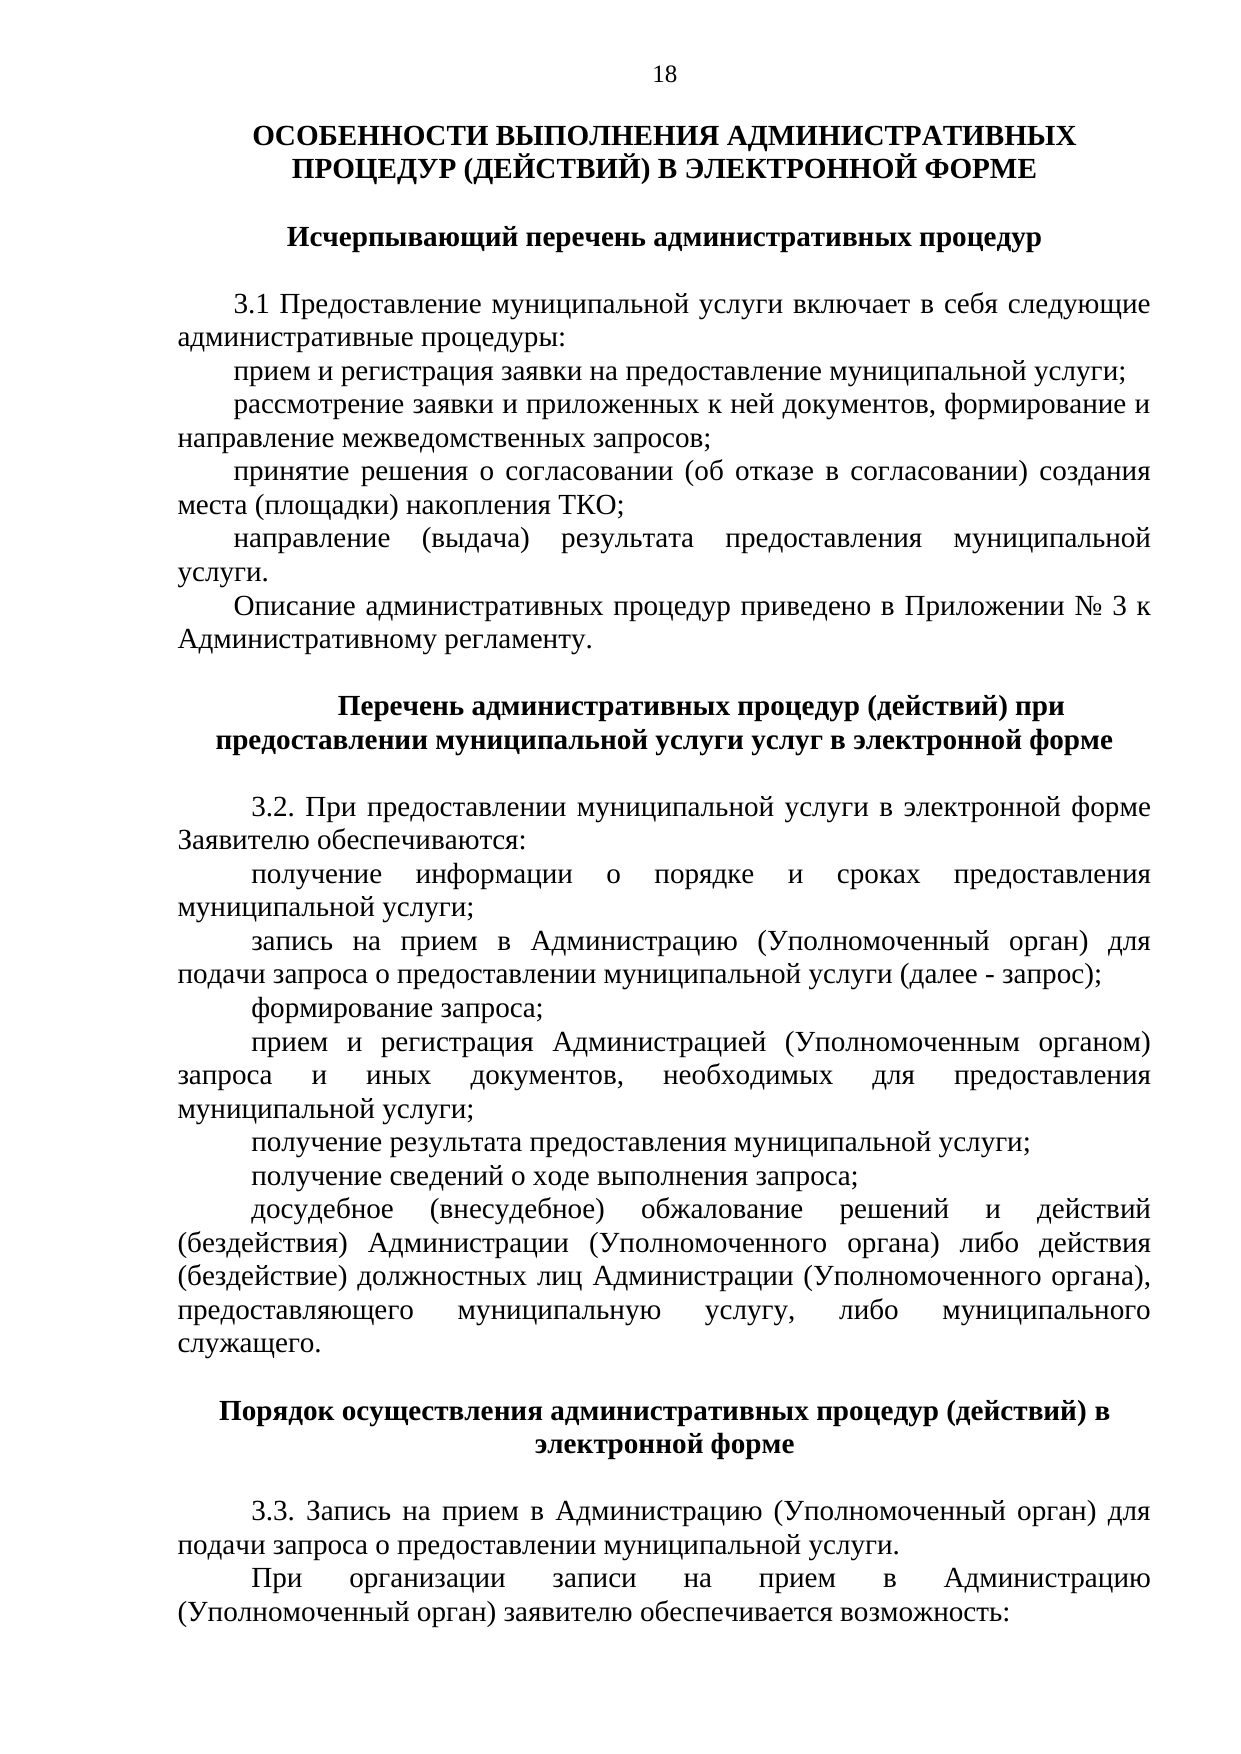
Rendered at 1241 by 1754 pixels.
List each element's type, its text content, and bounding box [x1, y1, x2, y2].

text досудебное (внесудебное) обжалование решений и действий (бездействия) Администрации (Уполномоченного органа) либо действия (бездействие) должностных лиц Администрации (Уполномоченного органа), предоставляющего муниципальную услугу, либо муниципального служащего. [177, 1191, 1152, 1359]
text 3.1 Предоставление муниципальной услуги включает в себя следующие административные процедуры: [177, 286, 1152, 353]
text 3.2. При предоставлении муниципальной услуги в электронной форме Заявителю обеспечиваются: [177, 789, 1152, 856]
text Исчерпывающий перечень административных процедур [177, 219, 1152, 252]
text принятие решения о согласовании (об отказе в согласовании) создания места (площадки) накопления ТКО; [177, 453, 1152, 521]
text 3.3. Запись на прием в Администрацию (Уполномоченный орган) для подачи запроса о предоставлении муниципальной услуги. [177, 1493, 1152, 1560]
text рассмотрение заявки и приложенных к ней документов, формирование и направление межведомственных запросов; [177, 386, 1152, 453]
text получение информации о порядке и сроках предоставления муниципальной услуги; [177, 856, 1152, 923]
text При организации записи на прием в Администрацию (Уполномоченный орган) заявителю обеспечивается возможность: [177, 1560, 1152, 1627]
text Порядок осуществления административных процедур (действий) в электронной форме [177, 1393, 1152, 1460]
text прием и регистрация Администрацией (Уполномоченным органом) запроса и иных документов, необходимых для предоставления муниципальной услуги; [177, 1024, 1152, 1124]
text Перечень административных процедур (действий) при предоставлении муниципальной услуги услуг в электронной форме [177, 688, 1152, 755]
text получение результата предоставления муниципальной услуги; [177, 1124, 1152, 1158]
text Описание административных процедур приведено в Приложении № 3 к Административному регламенту. [177, 588, 1152, 655]
text прием и регистрация заявки на предоставление муниципальной услуги; [177, 353, 1152, 386]
text формирование запроса; [177, 990, 1152, 1024]
text направление (выдача) результата предоставления муниципальной услуги. [177, 521, 1152, 588]
text запись на прием в Администрацию (Уполномоченный орган) для подачи запроса о предоставлении муниципальной услуги (далее - запрос); [177, 923, 1152, 990]
text получение сведений о ходе выполнения запроса; [177, 1158, 1152, 1191]
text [177, 118, 1152, 185]
